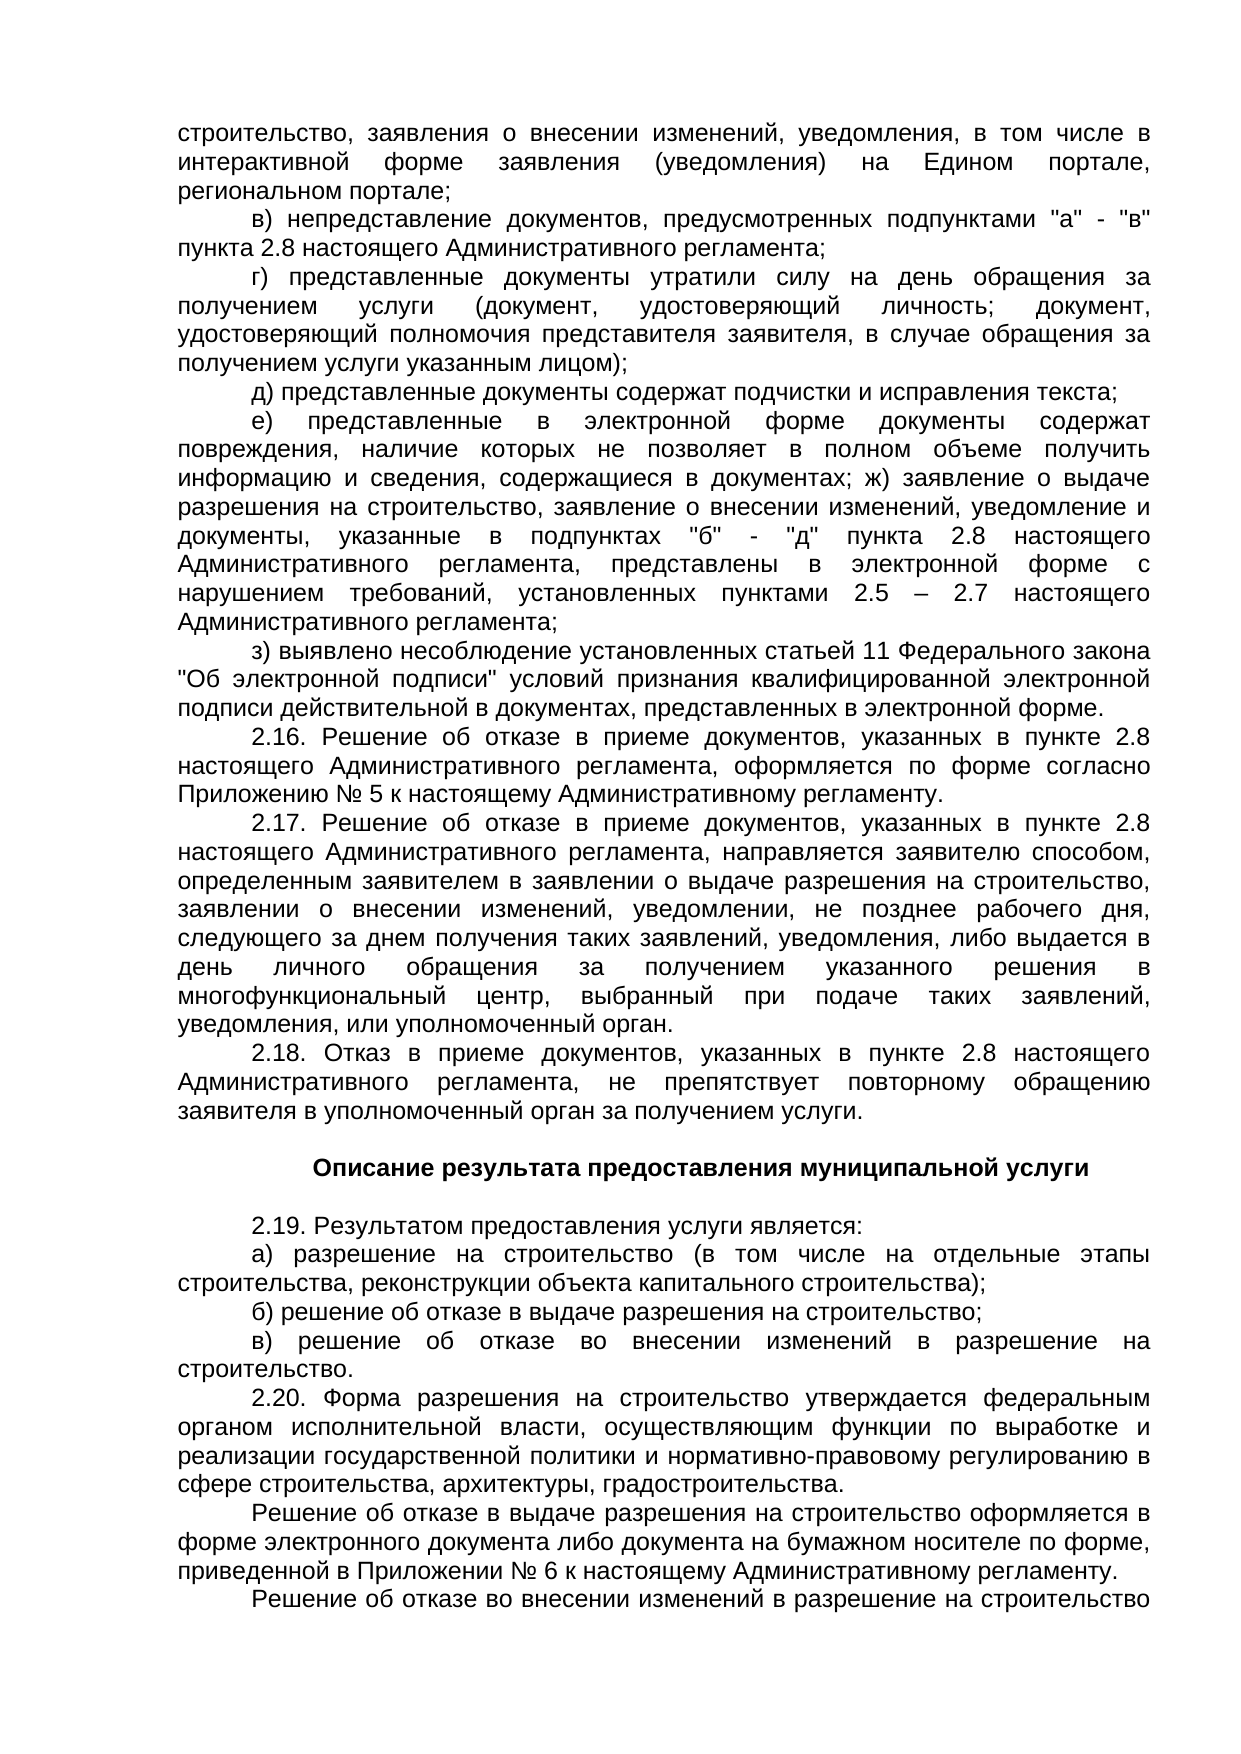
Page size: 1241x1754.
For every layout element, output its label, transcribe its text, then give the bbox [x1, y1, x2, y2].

text Решение об отказе в выдаче разрешения на строительство оформляется в форме электронного документа либо документа на бумажном носителе по форме, приведенной в Приложении № 6 к настоящему Административному регламенту. [177, 1498, 1152, 1584]
text е) представленные в электронной форме документы содержат повреждения, наличие которых не позволяет в полном объеме получить информацию и сведения, содержащиеся в документах; ж) заявление о выдаче разрешения на строительство, заявление о внесении изменений, уведомление и документы, указанные в подпунктах "б" - "д" пункта 2.8 настоящего Административного регламента, представлены в электронной форме с нарушением требований, установленных пунктами 2.5 – 2.7 настоящего Административного регламента; [177, 406, 1152, 636]
text в) решение об отказе во внесении изменений в разрешение на строительство. [177, 1326, 1152, 1383]
text г) представленные документы утратили силу на день обращения за получением услуги (документ, удостоверяющий личность; документ, удостоверяющий полномочия представителя заявителя, в случае обращения за получением услуги указанным лицом); [177, 262, 1152, 377]
text д) представленные документы содержат подчистки и исправления текста; [177, 377, 1152, 406]
text 2.16. Решение об отказе в приеме документов, указанных в пункте 2.8 настоящего Административного регламента, оформляется по форме согласно Приложению № 5 к настоящему Административному регламенту. [177, 722, 1152, 808]
text а) разрешение на строительство (в том числе на отдельные этапы строительства, реконструкции объекта капитального строительства); [177, 1239, 1152, 1297]
text 2.20. Форма разрешения на строительство утверждается федеральным органом исполнительной власти, осуществляющим функции по выработке и реализации государственной политики и нормативно-правовому регулированию в сфере строительства, архитектуры, градостроительства. [177, 1383, 1152, 1498]
text 2.17. Решение об отказе в приеме документов, указанных в пункте 2.8 настоящего Административного регламента, направляется заявителю способом, определенным заявителем в заявлении о выдаче разрешения на строительство, заявлении о внесении изменений, уведомлении, не позднее рабочего дня, следующего за днем получения таких заявлений, уведомления, либо выдается в день личного обращения за получением указанного решения в многофункциональный центр, выбранный при подаче таких заявлений, уведомления, или уполномоченный орган. [177, 808, 1152, 1038]
text 2.18. Отказ в приеме документов, указанных в пункте 2.8 настоящего Административного регламента, не препятствует повторному обращению заявителя в уполномоченный орган за получением услуги. [177, 1038, 1152, 1124]
text Описание результата предоставления муниципальной услуги [177, 1153, 1152, 1182]
text б) решение об отказе в выдаче разрешения на строительство; [177, 1297, 1152, 1326]
text в) непредставление документов, предусмотренных подпунктами "а" - "в" пункта 2.8 настоящего Административного регламента; [177, 204, 1152, 262]
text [177, 1584, 1152, 1613]
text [177, 118, 1152, 204]
text з) выявлено несоблюдение установленных статьей 11 Федерального закона "Об электронной подписи" условий признания квалифицированной электронной подписи действительной в документах, представленных в электронной форме. [177, 636, 1152, 722]
text 2.19. Результатом предоставления услуги является: [177, 1211, 1152, 1239]
